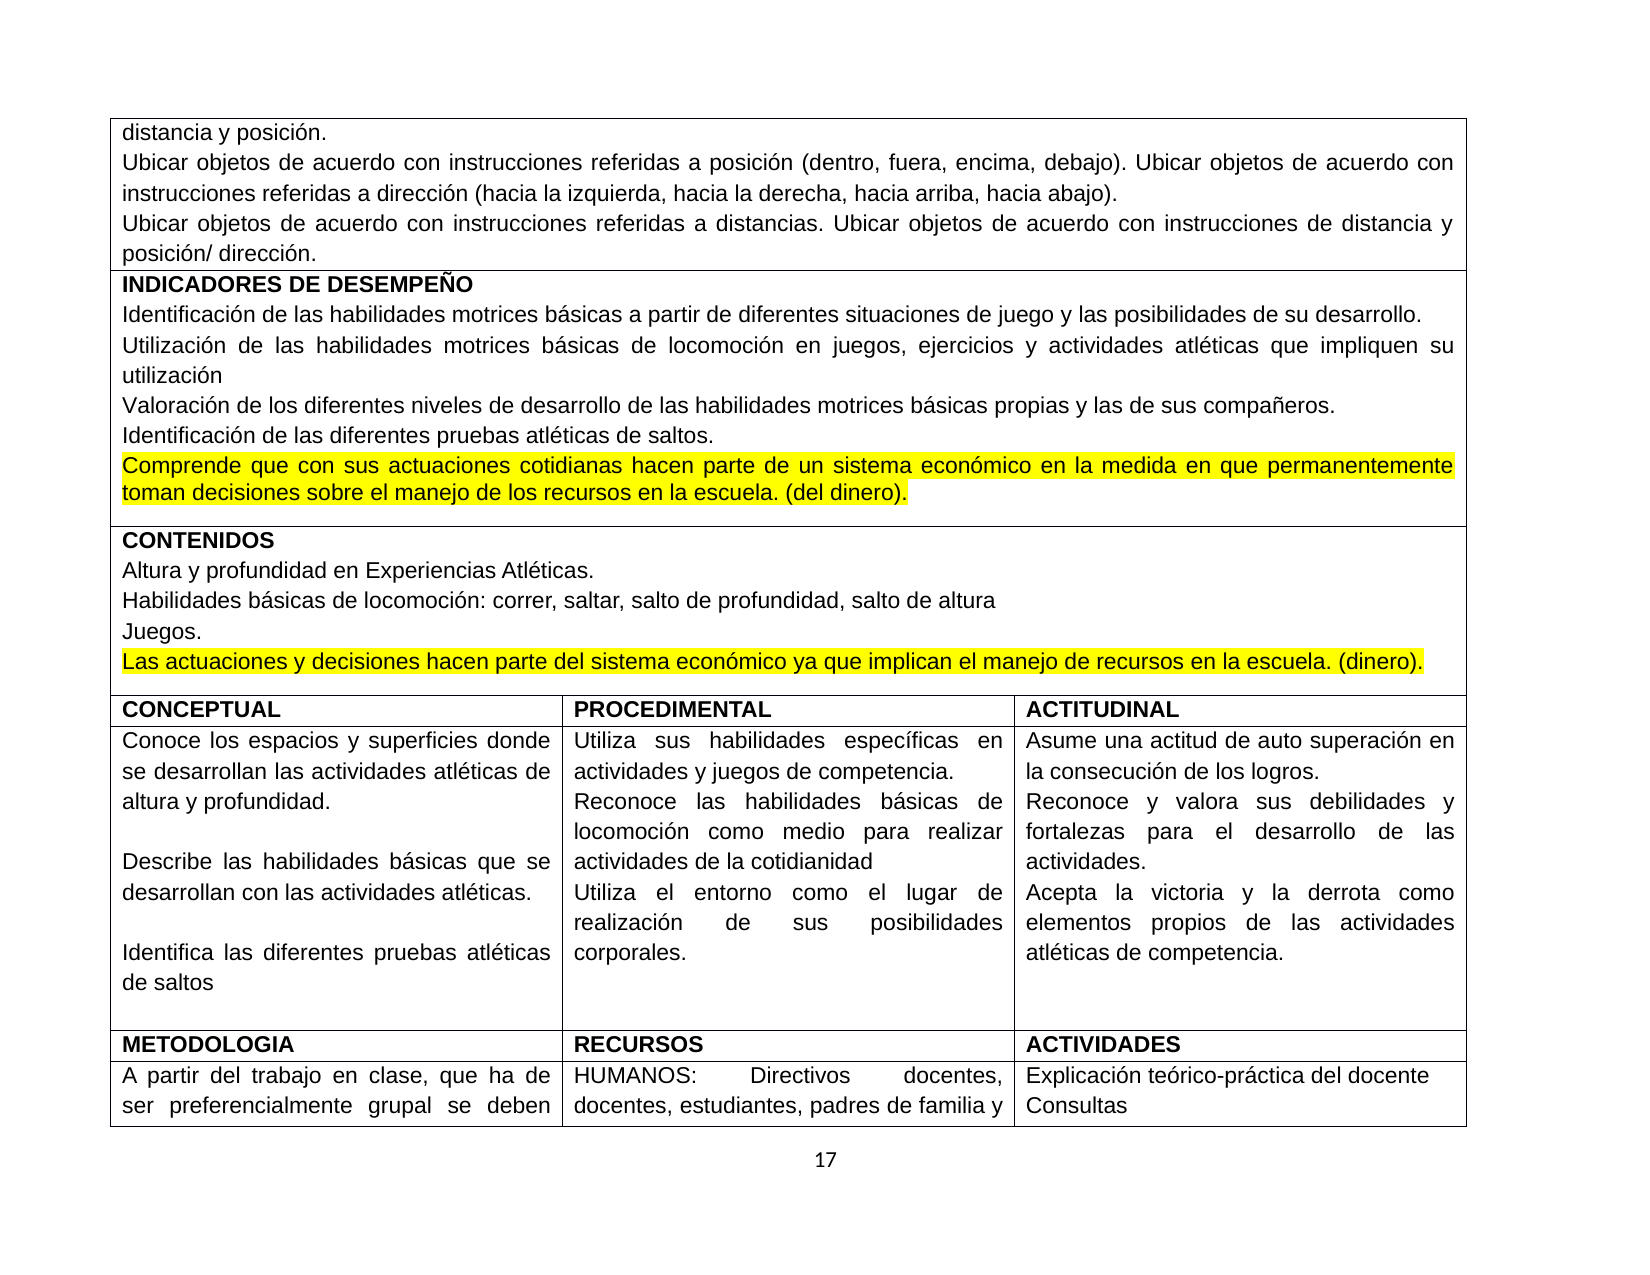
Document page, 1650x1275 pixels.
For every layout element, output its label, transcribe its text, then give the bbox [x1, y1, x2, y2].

table_cell ACTIVIDADES [1015, 1031, 1466, 1061]
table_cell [1015, 1062, 1466, 1126]
table_cell ACTITUDINAL [1015, 696, 1466, 726]
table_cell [111, 119, 1466, 270]
table_cell RECURSOS [563, 1031, 1014, 1061]
table_cell PROCEDIMENTAL [563, 696, 1014, 726]
table_cell METODOLOGIA [111, 1031, 562, 1061]
table_cell Conoce los espacios y superficies donde se desarrollan las actividades atléticas de altura y profundidad. Describe las habilidades básicas que se desarrollan con las actividades atléticas. Identifica las diferentes pruebas atléticas de saltos [111, 727, 562, 1029]
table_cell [563, 1062, 1014, 1126]
table_cell CONCEPTUAL [111, 696, 562, 726]
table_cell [111, 1062, 562, 1126]
table_cell Utiliza sus habilidades específicas en actividades y juegos de competencia. Reconoce las habilidades básicas de locomoción como medio para realizar actividades de la cotidianidad Utiliza el entorno como el lugar de realización de sus posibilidades corporales. [563, 727, 1014, 1029]
table_cell CONTENIDOS Altura y profundidad en Experiencias Atléticas. Habilidades básicas de locomoción: correr, saltar, salto de profundidad, salto de altura Juegos. Las actuaciones y decisiones hacen parte del sistema económico ya que implican el manejo de recursos en la escuela. (dinero). [111, 527, 1466, 695]
table_cell INDICADORES DE DESEMPEÑO Identificación de las habilidades motrices básicas a partir de diferentes situaciones de juego y las posibilidades de su desarrollo. Utilización de las habilidades motrices básicas de locomoción en juegos, ejercicios y actividades atléticas que impliquen su utilización Valoración de los diferentes niveles de desarrollo de las habilidades motrices básicas propias y las de sus compañeros. Identificación de las diferentes pruebas atléticas de saltos. Comprende que con sus actuaciones cotidianas hacen parte de un sistema económico en la medida en que permanentemente toman decisiones sobre el manejo de los recursos en la escuela. (del dinero). [111, 271, 1466, 526]
table_cell Asume una actitud de auto superación en la consecución de los logros. Reconoce y valora sus debilidades y fortalezas para el desarrollo de las actividades. Acepta la victoria y la derrota como elementos propios de las actividades atléticas de competencia. [1015, 727, 1466, 1029]
